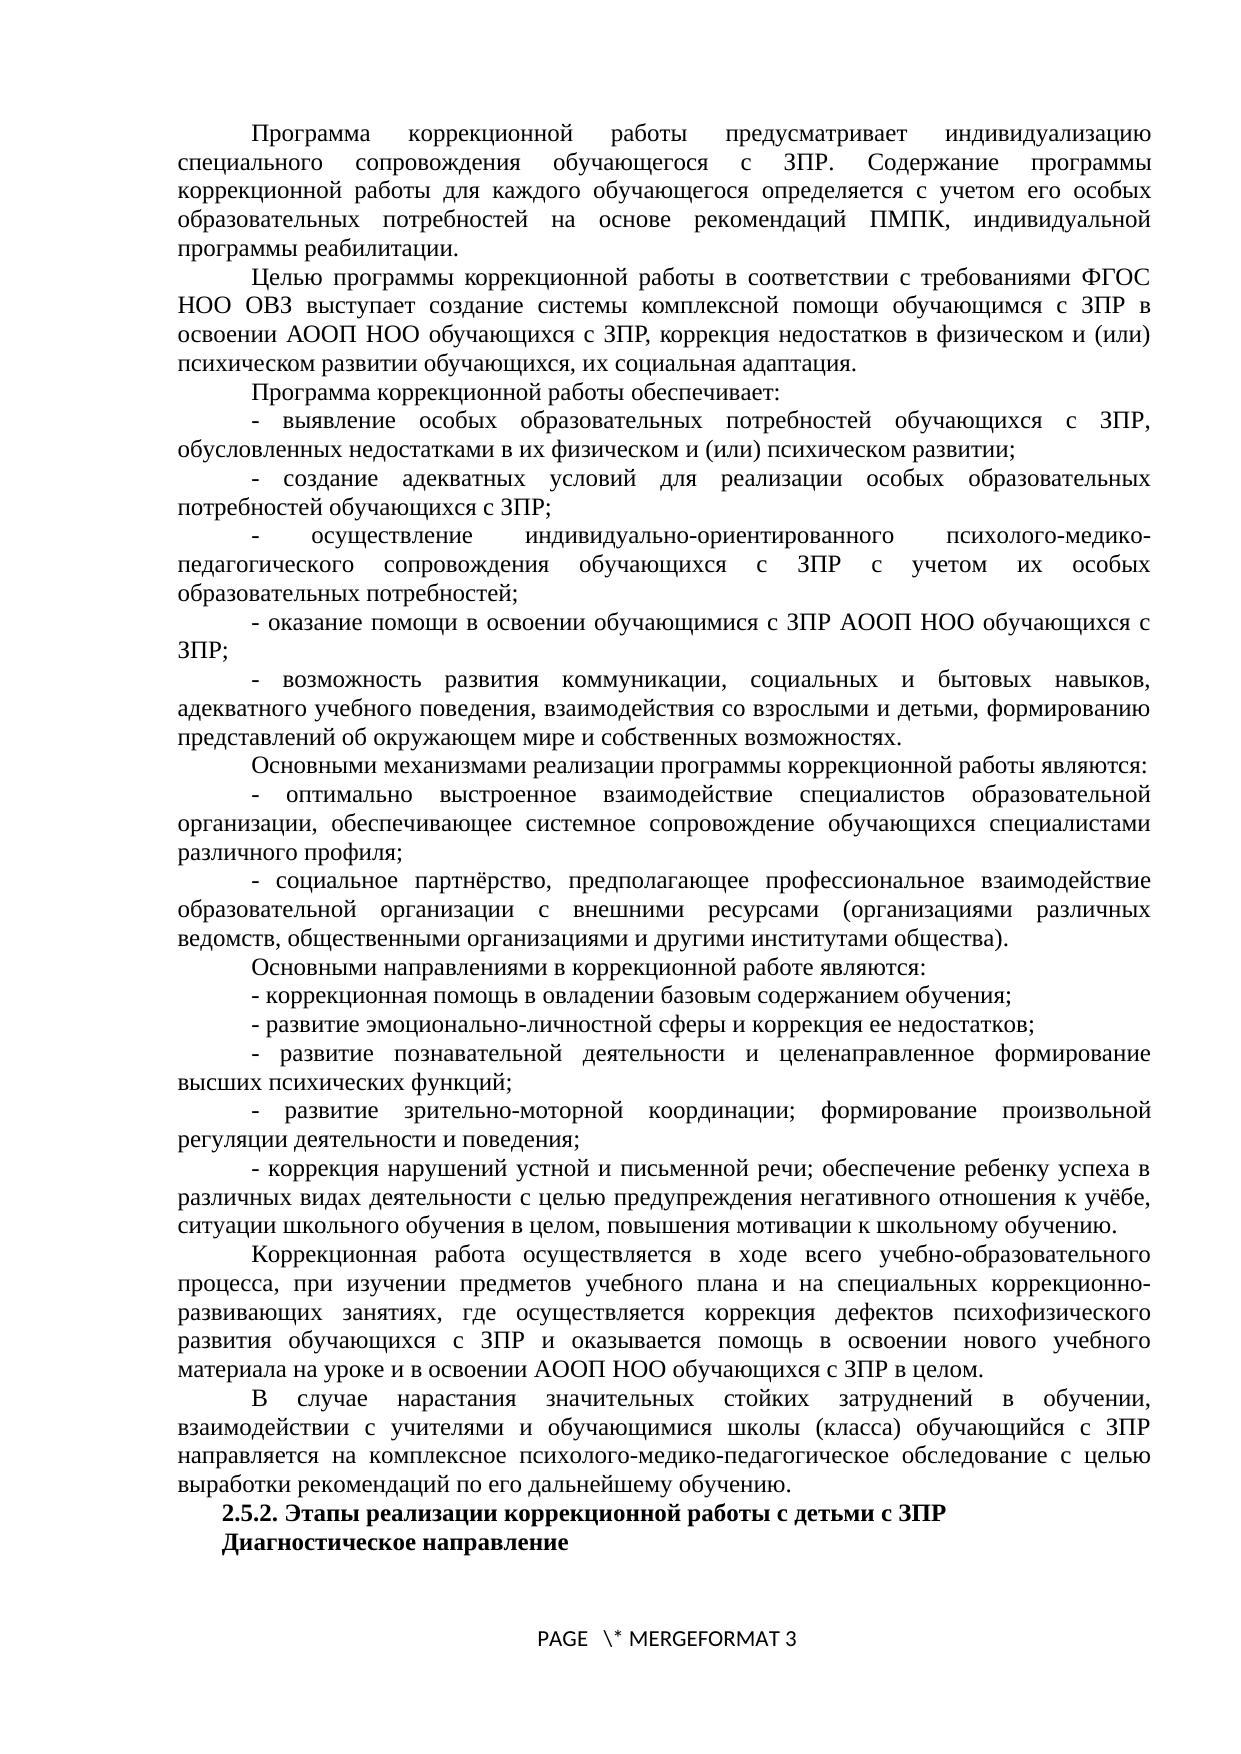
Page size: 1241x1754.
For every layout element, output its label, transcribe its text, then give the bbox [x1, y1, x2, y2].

text - оказание помощи в освоении обучающимися с ЗПР АООП НОО обучающихся с ЗПР; [177, 607, 1152, 664]
text Программа коррекционной работы предусматривает индивидуализацию специального сопровождения обучающегося с ЗПР. Содержание программы коррекционной работы для каждого обучающегося определяется с учетом его особых образовательных потребностей на основе рекомендаций ПМПК, индивидуальной программы реабилитации. [177, 118, 1152, 262]
text - развитие познавательной деятельности и целенаправленное формирование высших психических функций; [177, 1038, 1152, 1096]
text Основными направлениями в коррекционной работе являются: [177, 952, 1152, 981]
text - коррекция нарушений устной и письменной речи; обеспечение ребенку успеха в различных видах деятельности с целью предупреждения негативного отношения к учёбе, ситуации школьного обучения в целом, повышения мотивации к школьному обучению. [177, 1153, 1152, 1239]
text - оптимально выстроенное взаимодействие специалистов образовательной организации, обеспечивающее системное сопровождение обучающихся специалистами различного профиля; [177, 779, 1152, 866]
text Программа коррекционной работы обеспечивает: [177, 377, 1152, 406]
text - выявление особых образовательных потребностей обучающихся с ЗПР, обусловленных недостатками в их физическом и (или) психическом развитии; [177, 406, 1152, 463]
text Диагностическое направление [177, 1527, 1152, 1556]
text Основными механизмами реализации программы коррекционной работы являются: [177, 751, 1152, 779]
text Целью программы коррекционной работы в соответствии с требованиями ФГОС НОО ОВЗ выступает создание системы комплексной помощи обучающимся с ЗПР в освоении АООП НОО обучающихся с ЗПР, коррекция недостатков в физическом и (или) психическом развитии обучающихся, их социальная адаптация. [177, 262, 1152, 377]
text - развитие зрительно-моторной координации; формирование произвольной регуляции деятельности и поведения; [177, 1096, 1152, 1153]
text 2.5.2. Этапы реализации коррекционной работы с детьми с ЗПР [177, 1498, 1152, 1527]
text В случае нарастания значительных стойких затруднений в обучении, взаимодействии с учителями и обучающимися школы (класса) обучающийся с ЗПР направляется на комплексное психолого-медико-педагогическое обследование с целью выработки рекомендаций по его дальнейшему обучению. [177, 1383, 1152, 1498]
text - создание адекватных условий для реализации особых образовательных потребностей обучающихся с ЗПР; [177, 463, 1152, 521]
text Коррекционная работа осуществляется в ходе всего учебно-образовательного процесса, при изучении предметов учебного плана и на специальных коррекционно-развивающих занятиях, где осуществляется коррекция дефектов психофизического развития обучающихся с ЗПР и оказывается помощь в освоении нового учебного материала на уроке и в освоении АООП НОО обучающихся с ЗПР в целом. [177, 1239, 1152, 1383]
text - коррекционная помощь в овладении базовым содержанием обучения; [177, 981, 1152, 1009]
text - осуществление индивидуально-ориентированного психолого-медико-педагогического сопровождения обучающихся с ЗПР с учетом их особых образовательных потребностей; [177, 521, 1152, 607]
text - развитие эмоционально-личностной сферы и коррекция ее недостатков; [177, 1009, 1152, 1038]
text - возможность развития коммуникации, социальных и бытовых навыков, адекватного учебного поведения, взаимодействия со взрослыми и детьми, формированию представлений об окружающем мире и собственных возможностях. [177, 664, 1152, 751]
text - социальное партнёрство, предполагающее профессиональное взаимодействие образовательной организации с внешними ресурсами (организациями различных ведомств, общественными организациями и другими институтами общества). [177, 866, 1152, 952]
